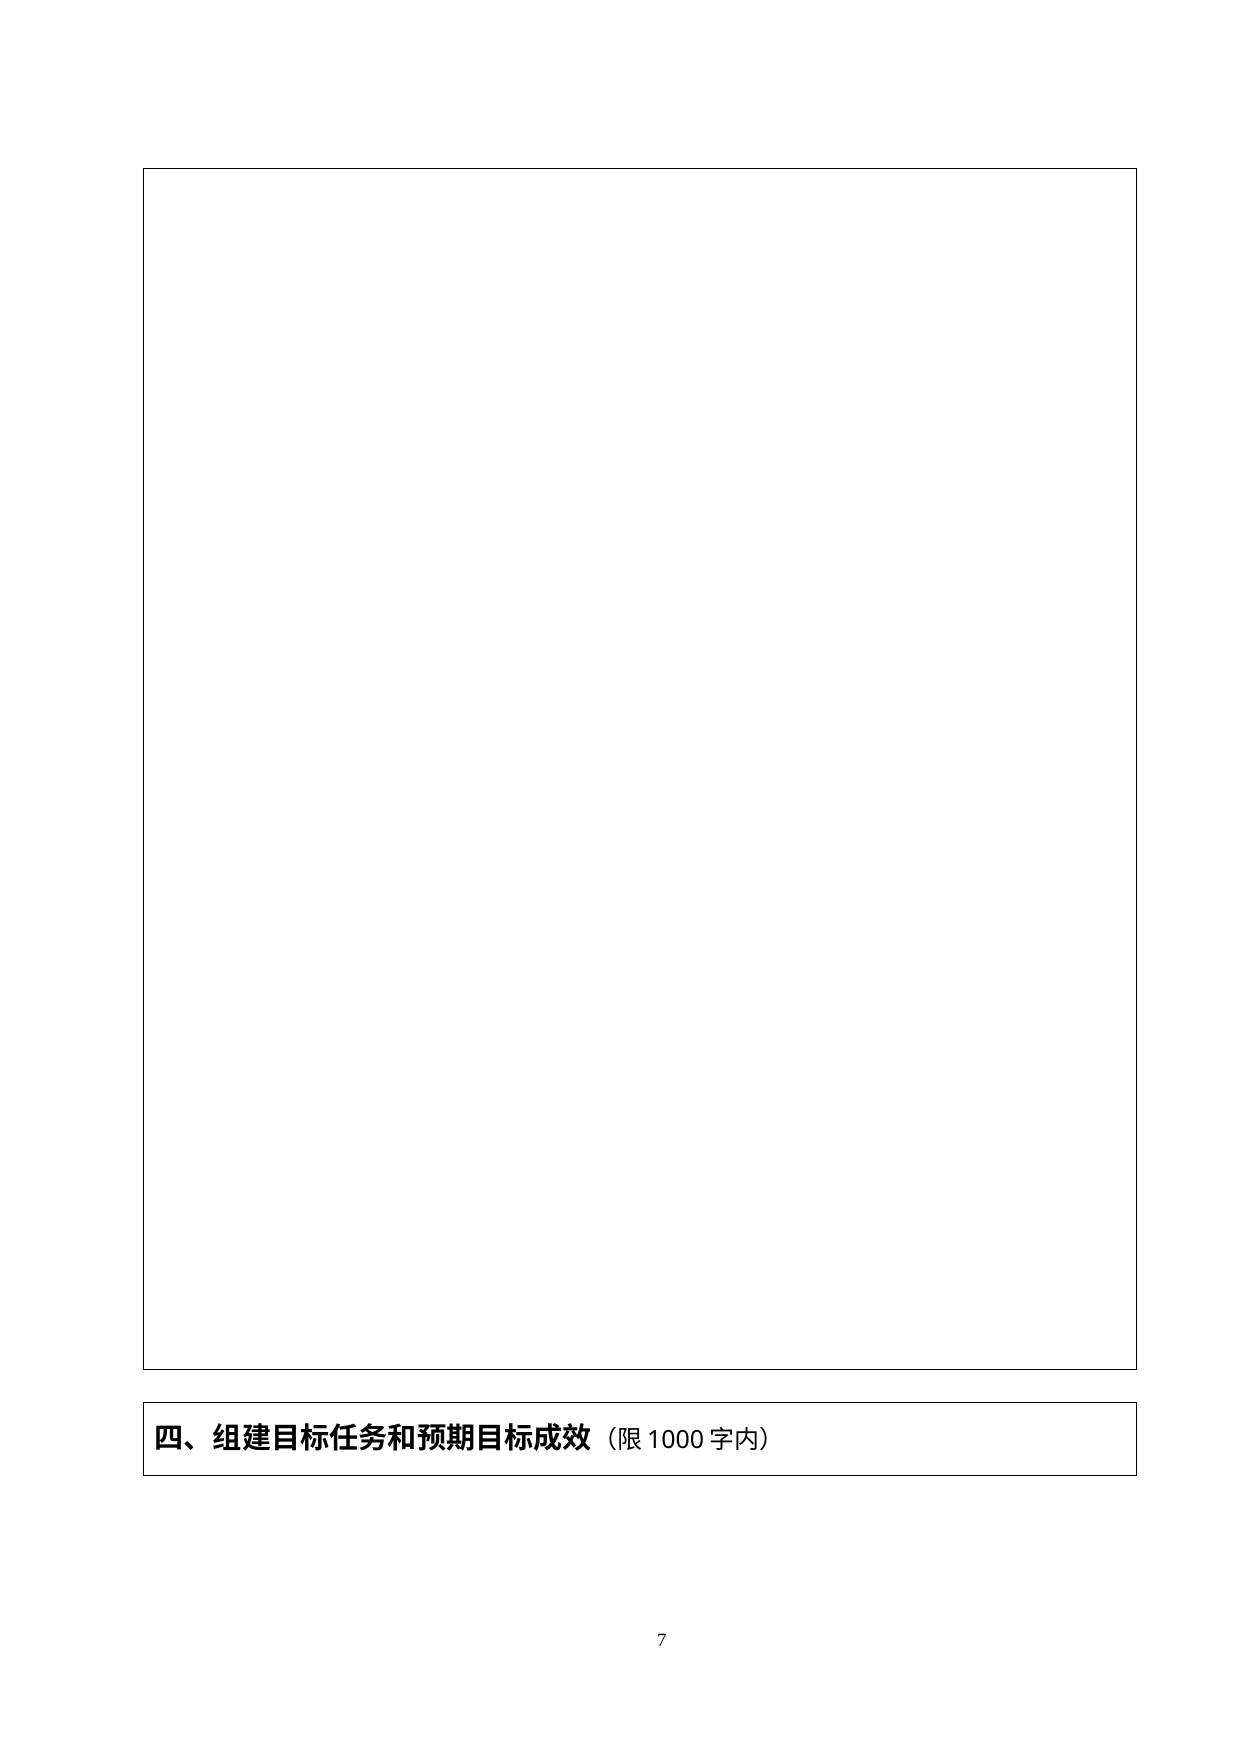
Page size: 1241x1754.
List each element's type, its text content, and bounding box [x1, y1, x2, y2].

table_cell [144, 169, 1136, 1369]
table_header 四、组建目标任务和预期目标成效（限1000字内） [144, 1403, 1136, 1475]
